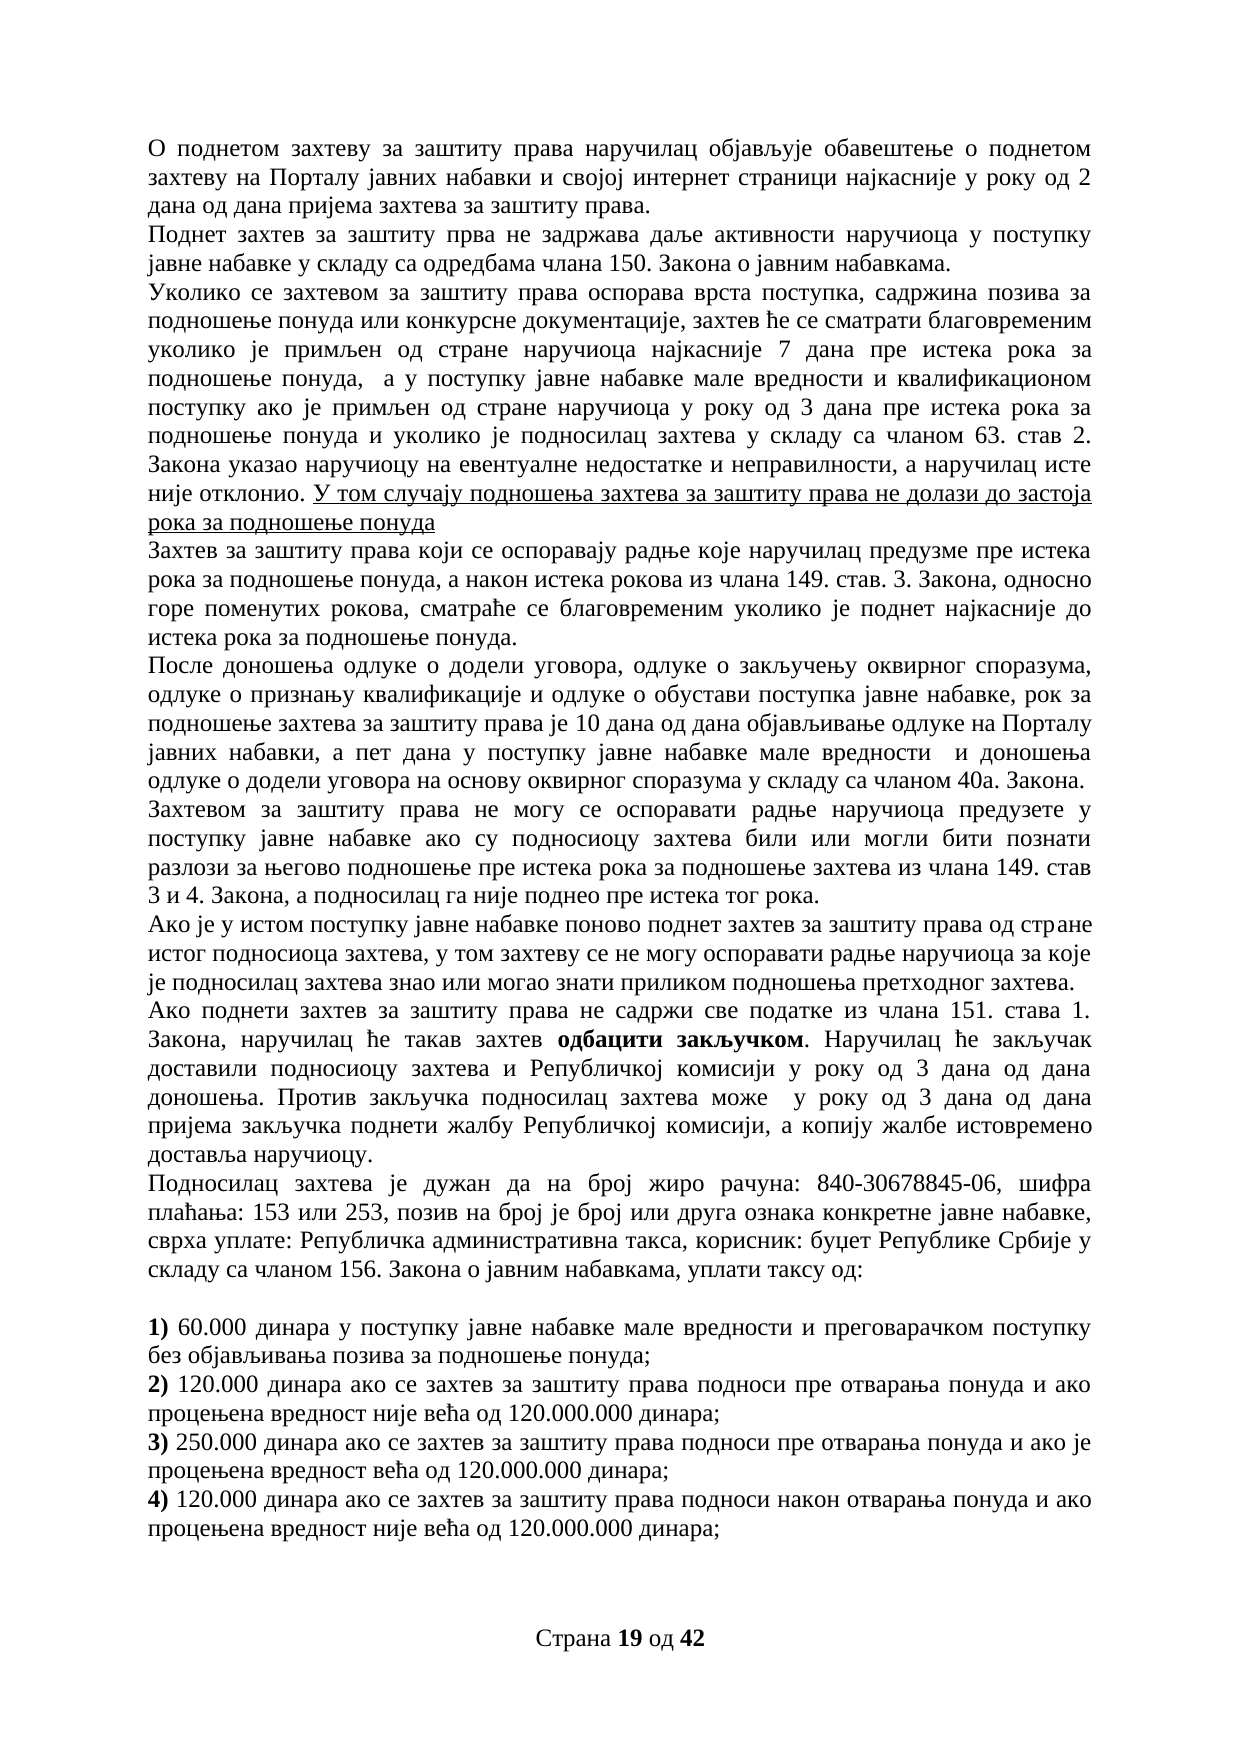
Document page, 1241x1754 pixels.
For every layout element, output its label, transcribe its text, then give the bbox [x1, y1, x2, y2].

text Уколико се захтевом за заштиту права оспорава врста поступка, садржина позива за подношење понуда или конкурсне документације, захтев ће се сматрати благовременим уколико је примљен од стране наручиоца најкасније 7 дана пре истека рока за подношење понуда, а у поступку јавне набавке мале вредности и квалификационом поступку ако је примљен од стране наручиоца у року од 3 дана пре истека рока за подношење понуда и уколико је подносилац захтева у складу са чланом 63. став 2. Закона указао наручиоцу на евентуалне недостатке и неправилности, а наручилац исте није отклонио. У том случају подношења захтева за заштиту права не долази до застоја рока за подношење понуда [148, 277, 1092, 535]
text Захтевом за заштиту права не могу се оспоравати радње наручиоца предузете у поступку јавне набавке ако су подносиоцу захтева били или могли бити познати разлози за његово подношење пре истека рока за подношење захтева из члана 149. став 3 и 4. Закона, а подносилац га није поднео пре истека тог рока. [148, 794, 1092, 909]
text После доношења одлуке о додели уговора, одлуке о закључењу оквирног споразума, одлуке о признању квалификације и одлуке о обустави поступка јавне набавке, рок за подношење захтева за заштиту права је 10 дана од дана објављивање одлуке на Порталу јавних набавки, а пет дана у поступку јавне набавке мале вредности и доношења одлуке о додели уговора на основу оквирног споразума у складу са чланом 40а. Закона. [148, 650, 1092, 794]
text О поднетом захтеву за заштиту права наручилац објављује обавештење о поднетом захтеву на Порталу јавних набавки и својој интернет страници најкасније у року од 2 дана од дана пријема захтева за заштиту права. [148, 133, 1092, 219]
text 1) 60.000 динара у поступку јавне набавке мале вредности и преговарачком поступку без објављивања позива за подношење понуда; [148, 1312, 1092, 1369]
text 2) 120.000 динара ако се захтев за заштиту права подноси пре отварања понуда и ако процењена вредност није већа од 120.000.000 динара; [148, 1369, 1092, 1427]
text 4) 120.000 динара ако се захтев за заштиту права подноси након отварања понуда и ако процењена вредност није већа од 120.000.000 динара; [148, 1484, 1092, 1542]
list Подносилац захтева је дужан да на број жиро рачуна: 840-30678845-06, шифра плаћања: 153 или 253, позив на број је број или друга ознака конкретне јавне набавке, сврха уплате: Републичка административна такса, корисник: буџет Републике Србије у складу са чланом 156. Закона о јавним набавкама, уплати таксу од: [148, 1168, 1092, 1283]
text Поднет захтев за заштиту прва не задржава даље активности наручиоца у поступку јавне набавке у складу са одредбама члана 150. Закона о јавним набавкама. [148, 219, 1092, 277]
text Захтев за заштиту права који се оспоравају радње које наручилац предузме пре истека рока за подношење понуда, а након истека рокова из члана 149. став. 3. Закона, односно горе поменутих рокова, сматраће се благовременим уколико је поднет најкасније до истека рока за подношење понуда. [148, 535, 1092, 650]
text 3) 250.000 динара ако се захтев за заштиту права подноси пре отварања понуда и ако је процењена вредност већа од 120.000.000 динара; [148, 1427, 1092, 1484]
text Ако је у истом поступку јавне набавке поново поднет захтев за заштиту права од стране истог подносиоца захтева, у том захтеву се не могу оспоравати радње наручиоца за које је подносилац захтева знао или могао знати приликом подношења претходног захтева. [148, 909, 1092, 995]
text Ако поднети захтев за заштиту права не садржи све податке из члана 151. става 1. Закона, наручилац ће такав захтев одбацити закључком. Наручилац ће закључак доставили подносиоцу захтева и Републичкој комисији у року од 3 дана од дана доношења. Против закључка подносилац захтева може у року од 3 дана од дана пријема закључка поднети жалбу Републичкој комисији, a копију жалбе истовремено доставља наручиоцу. [148, 995, 1092, 1168]
